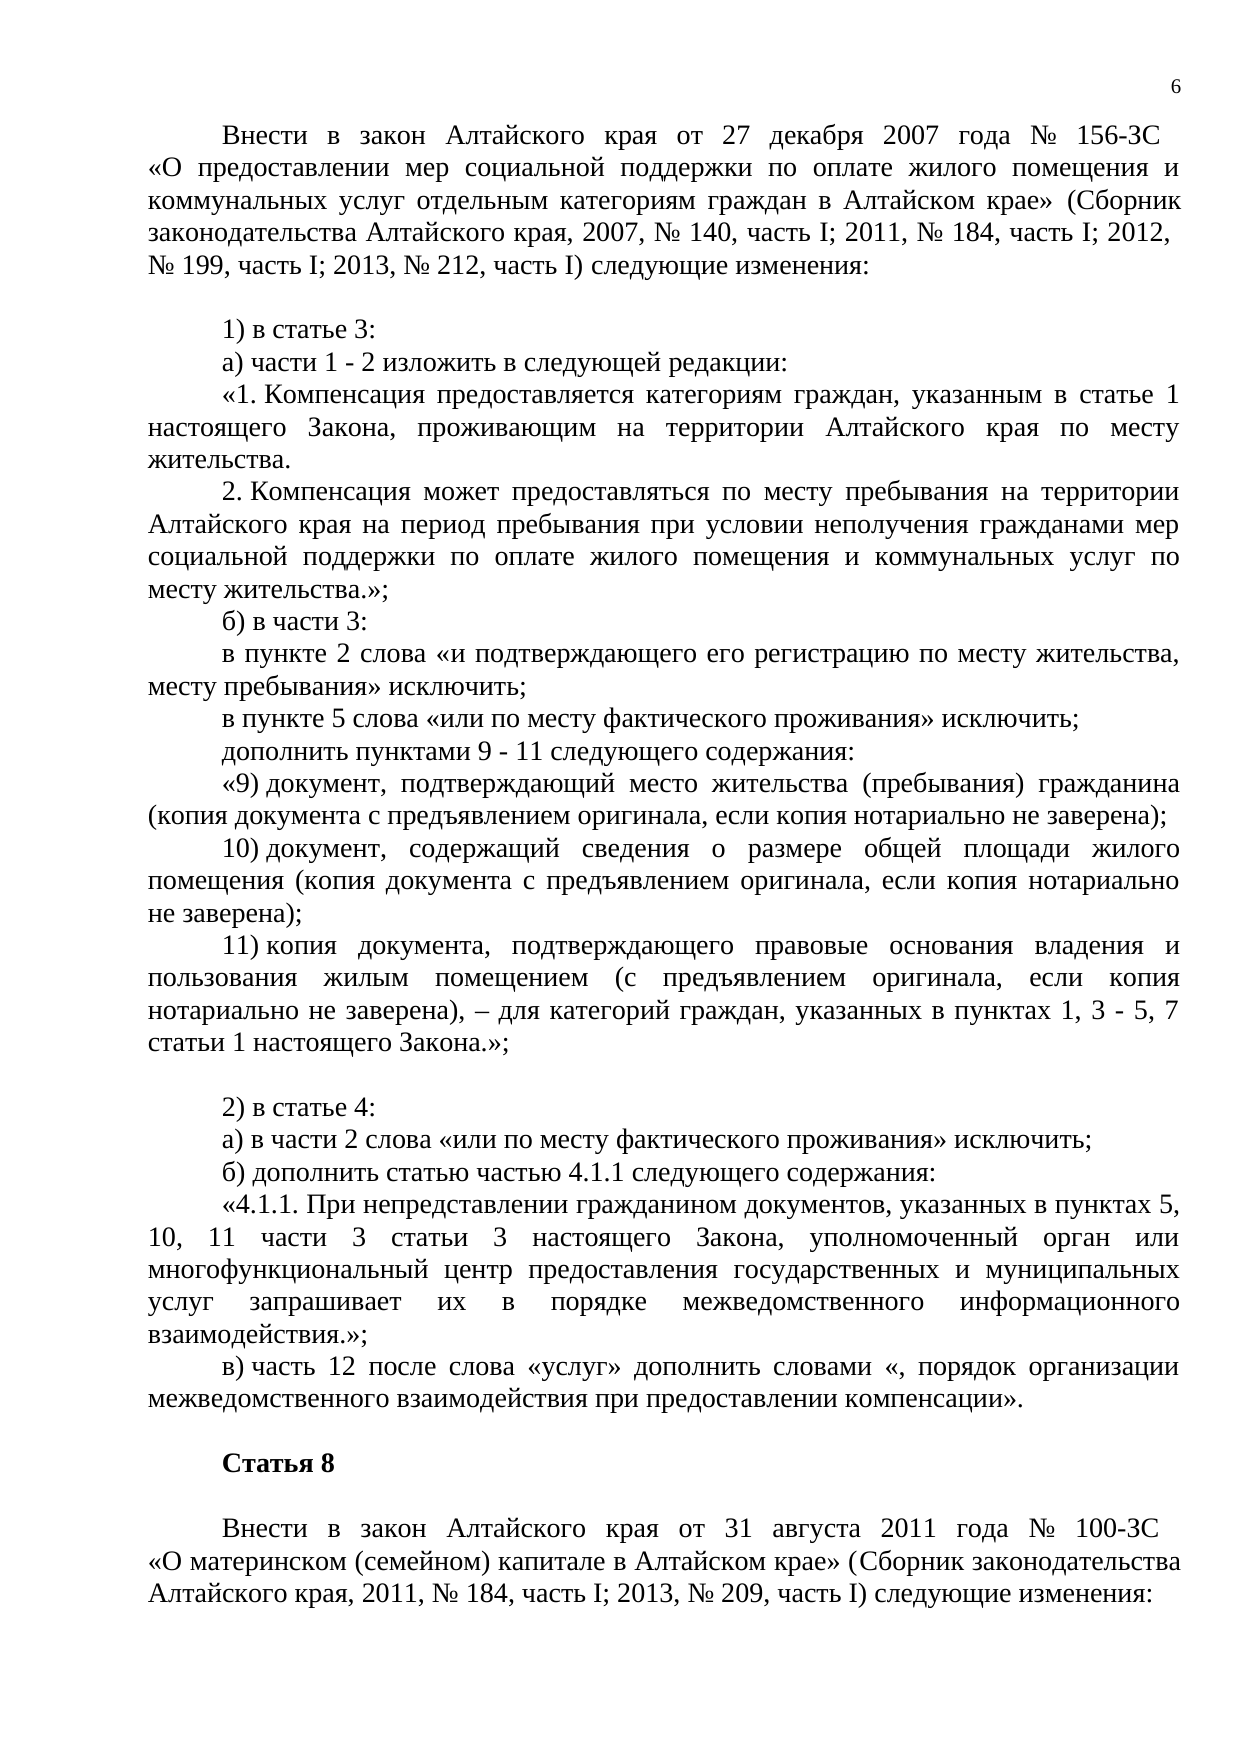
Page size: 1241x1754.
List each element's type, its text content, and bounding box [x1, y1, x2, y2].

text Статья 8 [148, 1446, 1181, 1479]
text 1) в статье 3: [148, 312, 1181, 345]
text в пункте 5 слова «или по месту фактического проживания» исключить; [148, 701, 1181, 734]
text в пункте 2 слова «и подтверждающего его регистрацию по месту жительства, месту пребывания» исключить; [148, 636, 1181, 701]
text «9) документ, подтверждающий место жительства (пребывания) гражданина (копия документа с предъявлением оригинала, если копия нотариально не заверена); [148, 766, 1181, 831]
text б) в части 3: [148, 604, 1181, 636]
text в) часть 12 после слова «услуг» дополнить словами «, порядок организации межведомственного взаимодействия при предоставлении компенсации». [148, 1349, 1181, 1414]
list а) части 1 - 2 изложить в следующей редакции: [148, 345, 1181, 377]
text 2. Компенсация может предоставляться по месту пребывания на территории Алтайского края на период пребывания при условии неполучения гражданами мер социальной поддержки по оплате жилого помещения и коммунальных услуг по месту жительства.»; [148, 474, 1181, 604]
text «1. Компенсация предоставляется категориям граждан, указанным в статье 1 настоящего Закона, проживающим на территории Алтайского края по месту жительства. [148, 377, 1181, 474]
text 10) документ, содержащий сведения о размере общей площади жилого помещения (копия документа с предъявлением оригинала, если копия нотариально не заверена); [148, 831, 1181, 928]
text 11) копия документа, подтверждающего правовые основания владения и пользования жилым помещением (с предъявлением оригинала, если копия нотариально не заверена), – для категорий граждан, указанных в пунктах 1, 3 - 5, 7 статьи 1 настоящего Закона.»; [148, 928, 1181, 1058]
text 2) в статье 4: [148, 1090, 1181, 1122]
text дополнить пунктами 9 - 11 следующего содержания: [148, 734, 1181, 766]
text Внести в закон Алтайского края от 31 августа 2011 года № 100-ЗС «О материнском (семейном) капитале в Алтайском крае» (Сборник законодательства Алтайского края, 2011, № 184, часть I; 2013, № 209, часть I) следующие изменения: [148, 1511, 1181, 1608]
text Внести в закон Алтайского края от 27 декабря 2007 года № 156-ЗС «О предоставлении мер социальной поддержки по оплате жилого помещения и коммунальных услуг отдельным категориям граждан в Алтайском крае» (Сборник законодательства Алтайского края, 2007, № 140, часть I; 2011, № 184, часть I; 2012, № 199, часть I; 2013, № 212, часть I) следующие изменения: [148, 118, 1181, 280]
text б) дополнить статью частью 4.1.1 следующего содержания: [148, 1155, 1181, 1187]
text а) в части 2 слова «или по месту фактического проживания» исключить; [148, 1122, 1181, 1155]
text «4.1.1. При непредставлении гражданином документов, указанных в пунктах 5, 10, 11 части 3 статьи 3 настоящего Закона, уполномоченный орган или многофункциональный центр предоставления государственных и муниципальных услуг запрашивает их в порядке межведомственного информационного взаимодействия.»; [148, 1187, 1181, 1349]
